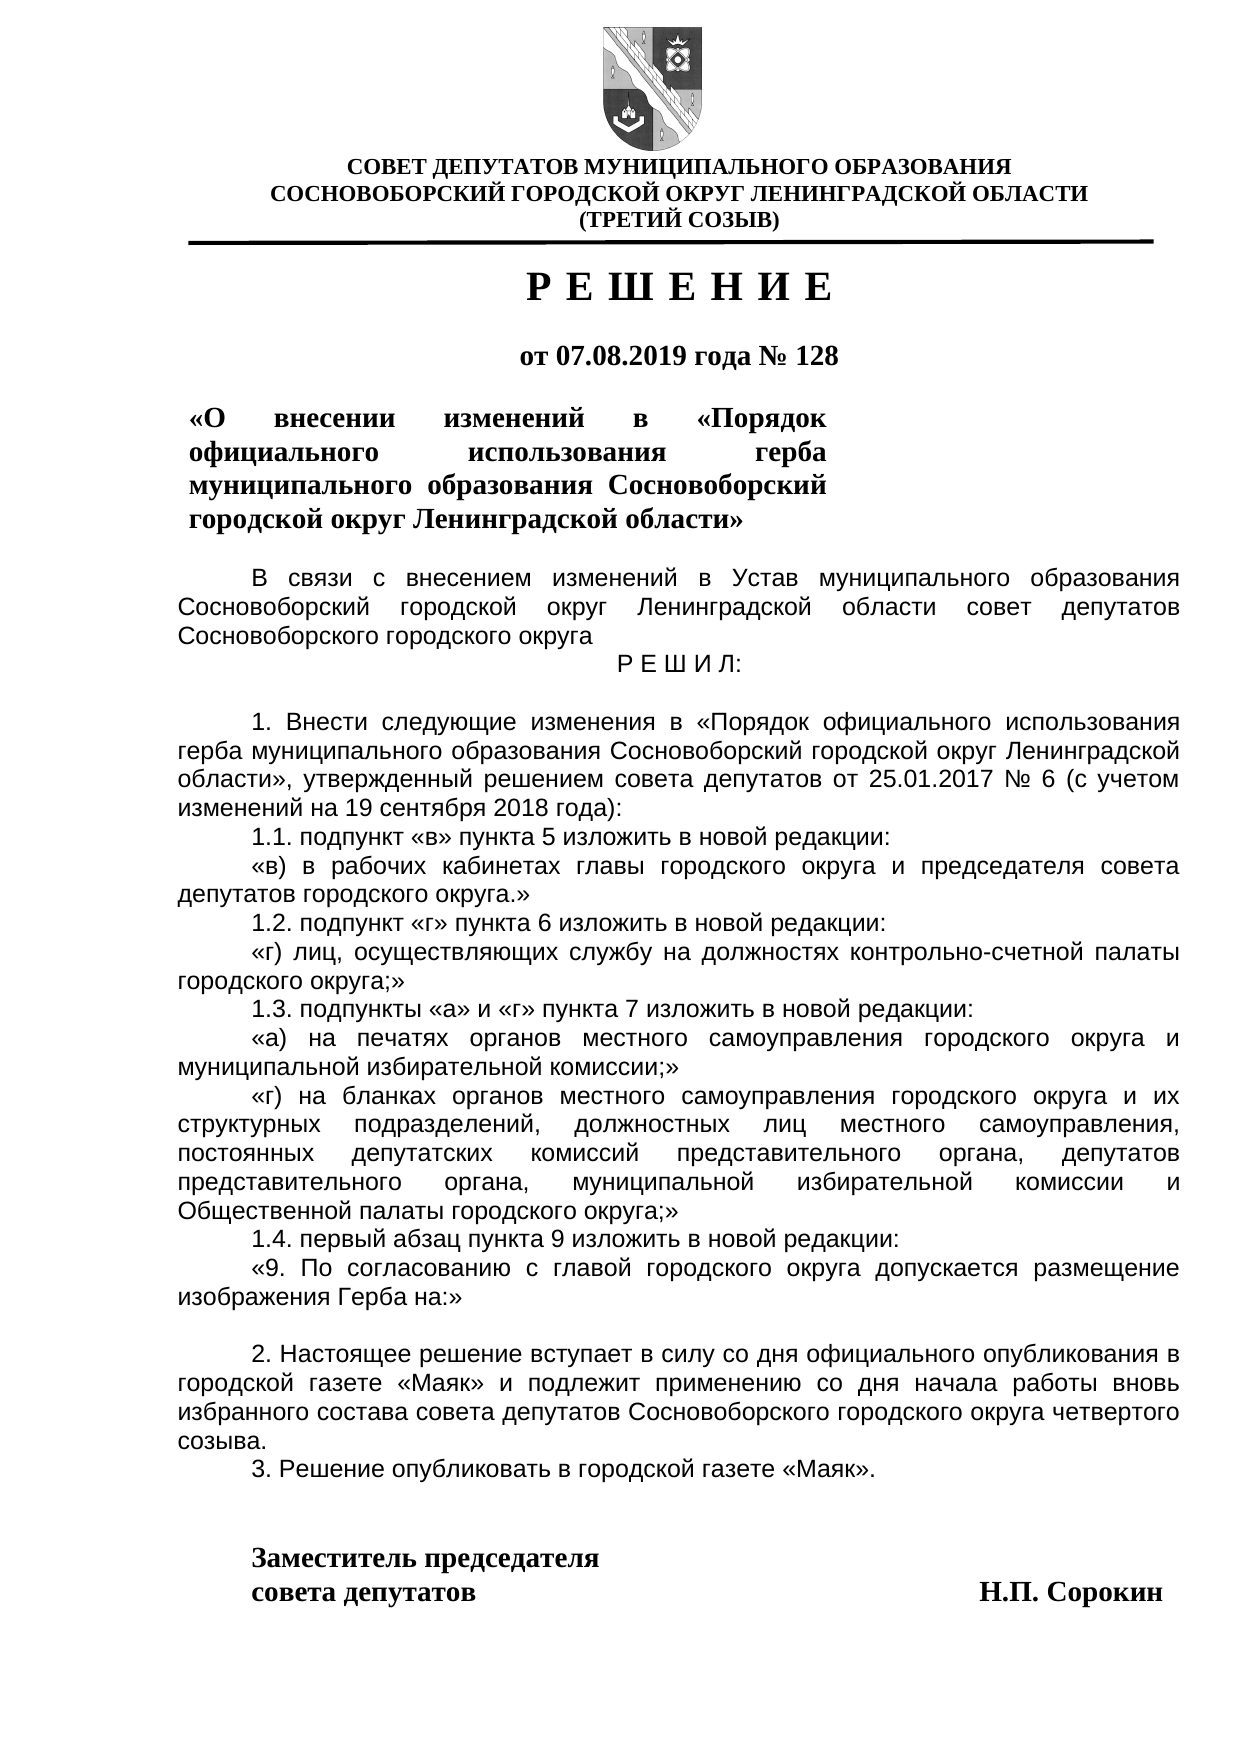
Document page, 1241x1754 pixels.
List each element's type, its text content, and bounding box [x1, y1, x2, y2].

subtitle В связи с внесением изменений в Устав муниципального образования Сосновоборский городской округ Ленинградской области совет депутатов Сосновоборского городского округа [177, 563, 1181, 649]
picture [603, 25, 704, 154]
text совета депутатов Н.П. Сорокин [177, 1574, 1181, 1608]
text (ТРЕТИЙ СОЗЫВ) [177, 206, 1181, 232]
text Р Е Ш И Л: [177, 649, 1181, 678]
text 1.3. подпункты «а» и «г» пункта 7 изложить в новой редакции: [177, 994, 1181, 1023]
text 3. Решение опубликовать в городской газете «Маяк». [177, 1454, 1181, 1483]
text Заместитель председателя [177, 1541, 1181, 1574]
text 1.1. подпункт «в» пункта 5 изложить в новой редакции: [177, 822, 1181, 851]
table_header «О внесении изменений в «Порядок официального использования герба муниципального образования Сосновоборский городской округ Ленинградской области» [177, 400, 838, 534]
text от 07.08.2019 года № 128 [177, 338, 1181, 371]
text 1.4. первый абзац пункта 9 изложить в новой редакции: [177, 1224, 1181, 1253]
text 1. Внести следующие изменения в «Порядок официального использования герба муниципального образования Сосновоборский городской округ Ленинградской области», утвержденный решением совета депутатов от 25.01.2017 № 6 (с учетом изменений на 19 сентября 2018 года): [177, 707, 1181, 822]
text «г) на бланках органов местного самоуправления городского округа и их структурных подразделений, должностных лиц местного самоуправления, постоянных депутатских комиссий представительного органа, депутатов представительного органа, муниципальной избирательной комиссии и Общественной палаты городского округа;» [177, 1081, 1181, 1224]
text «в) в рабочих кабинетах главы городского округа и председателя совета депутатов городского округа.» [177, 851, 1181, 908]
text Р Е Ш Е Н И Е [177, 261, 1181, 309]
text 1.2. подпункт «г» пункта 6 изложить в новой редакции: [177, 908, 1181, 937]
text СОСНОВОБОРСКИЙ ГОРОДСКОЙ ОКРУГ ЛЕНИНГРАДСКОЙ ОБЛАСТИ [177, 180, 1181, 206]
text «9. По согласованию с главой городского округа допускается размещение изображения Герба на:» [177, 1253, 1181, 1311]
text СОВЕТ ДЕПУТАТОВ МУНИЦИПАЛЬНОГО ОБРАЗОВАНИЯ [177, 99, 1181, 180]
text «а) на печатях органов местного самоуправления городского округа и муниципальной избирательной комиссии;» [177, 1023, 1181, 1081]
text «г) лиц, осуществляющих службу на должностях контрольно-счетной палаты городского округа;» [177, 937, 1181, 994]
subtitle 2. Настоящее решение вступает в силу со дня официального опубликования в городской газете «Маяк» и подлежит применению со дня начала работы вновь избранного состава совета депутатов Сосновоборского городского округа четвертого созыва. [177, 1339, 1181, 1454]
